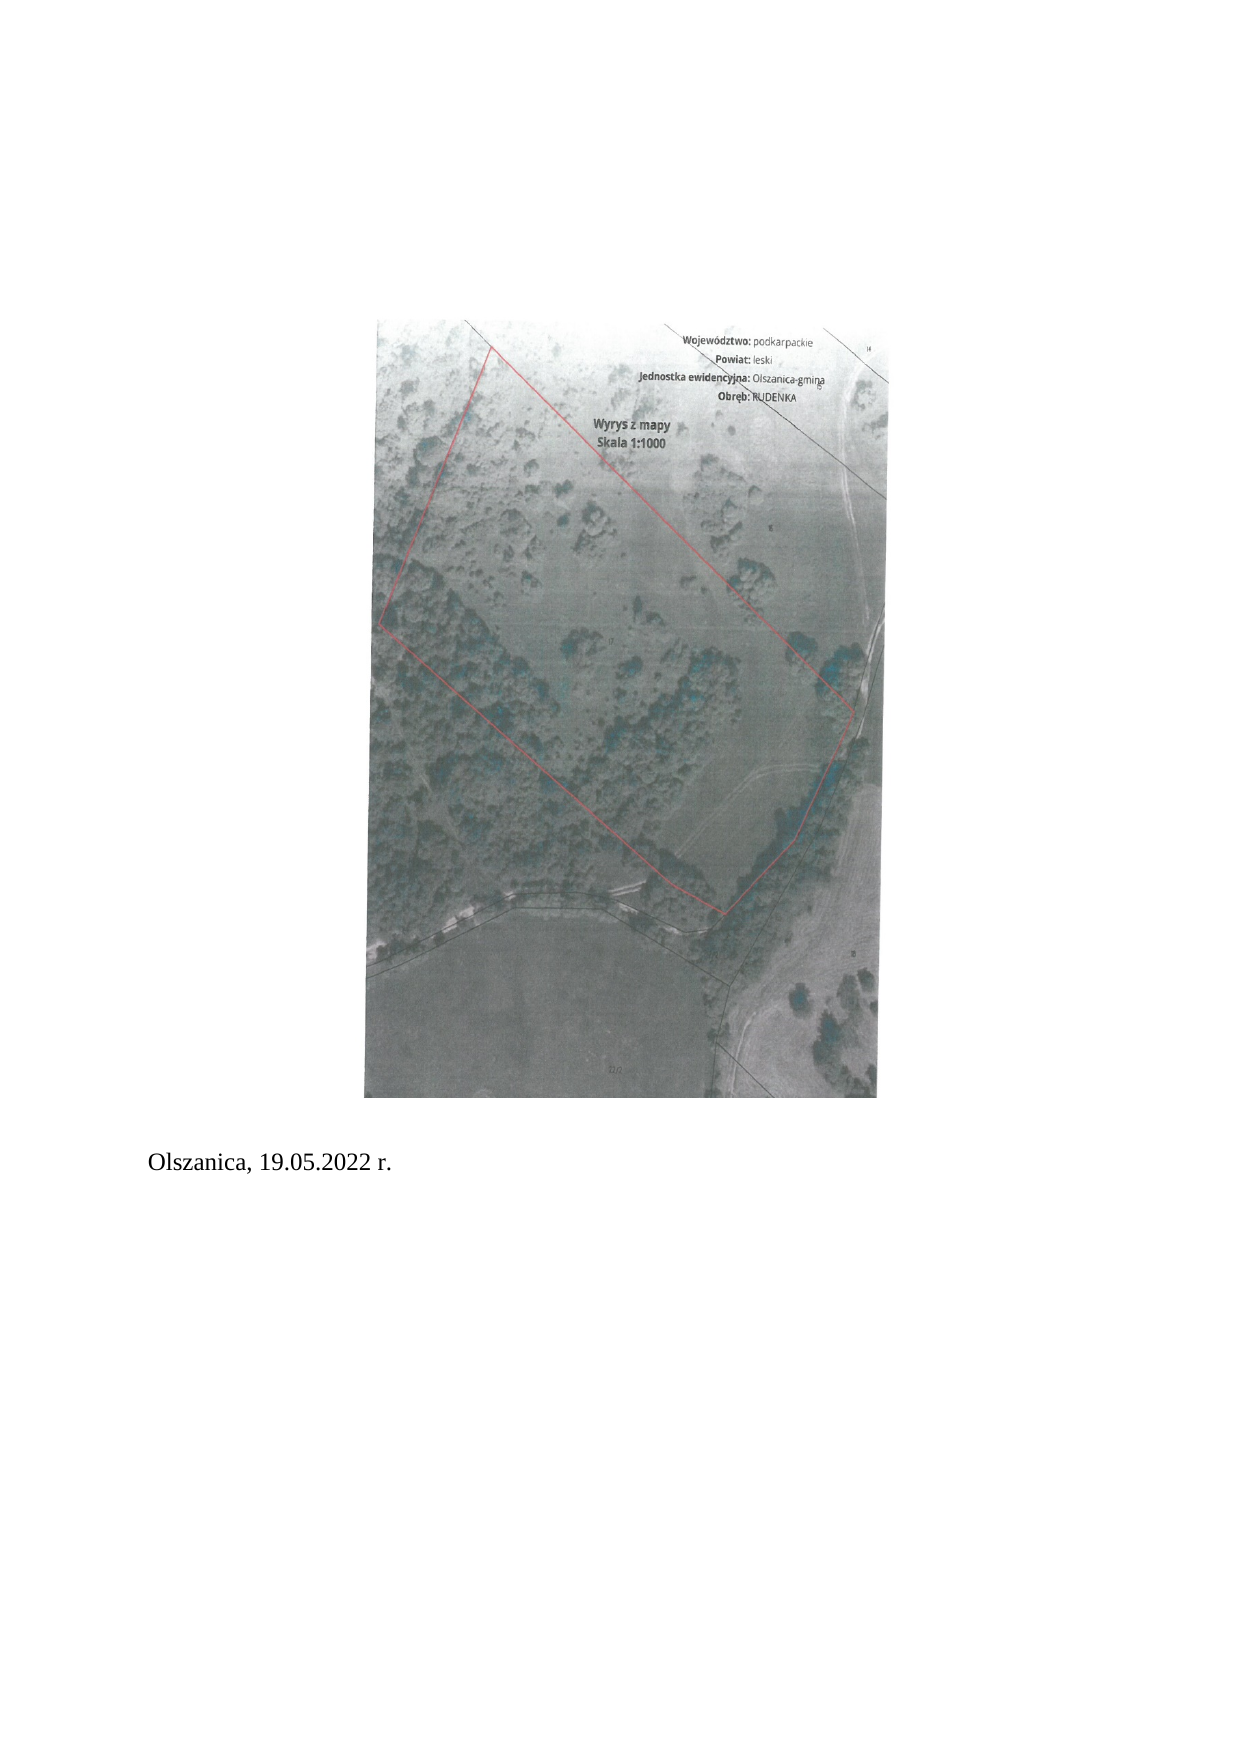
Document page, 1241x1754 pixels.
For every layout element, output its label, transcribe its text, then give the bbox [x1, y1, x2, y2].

text Olszanica, 19.05.2022 r. [148, 1147, 1093, 1176]
